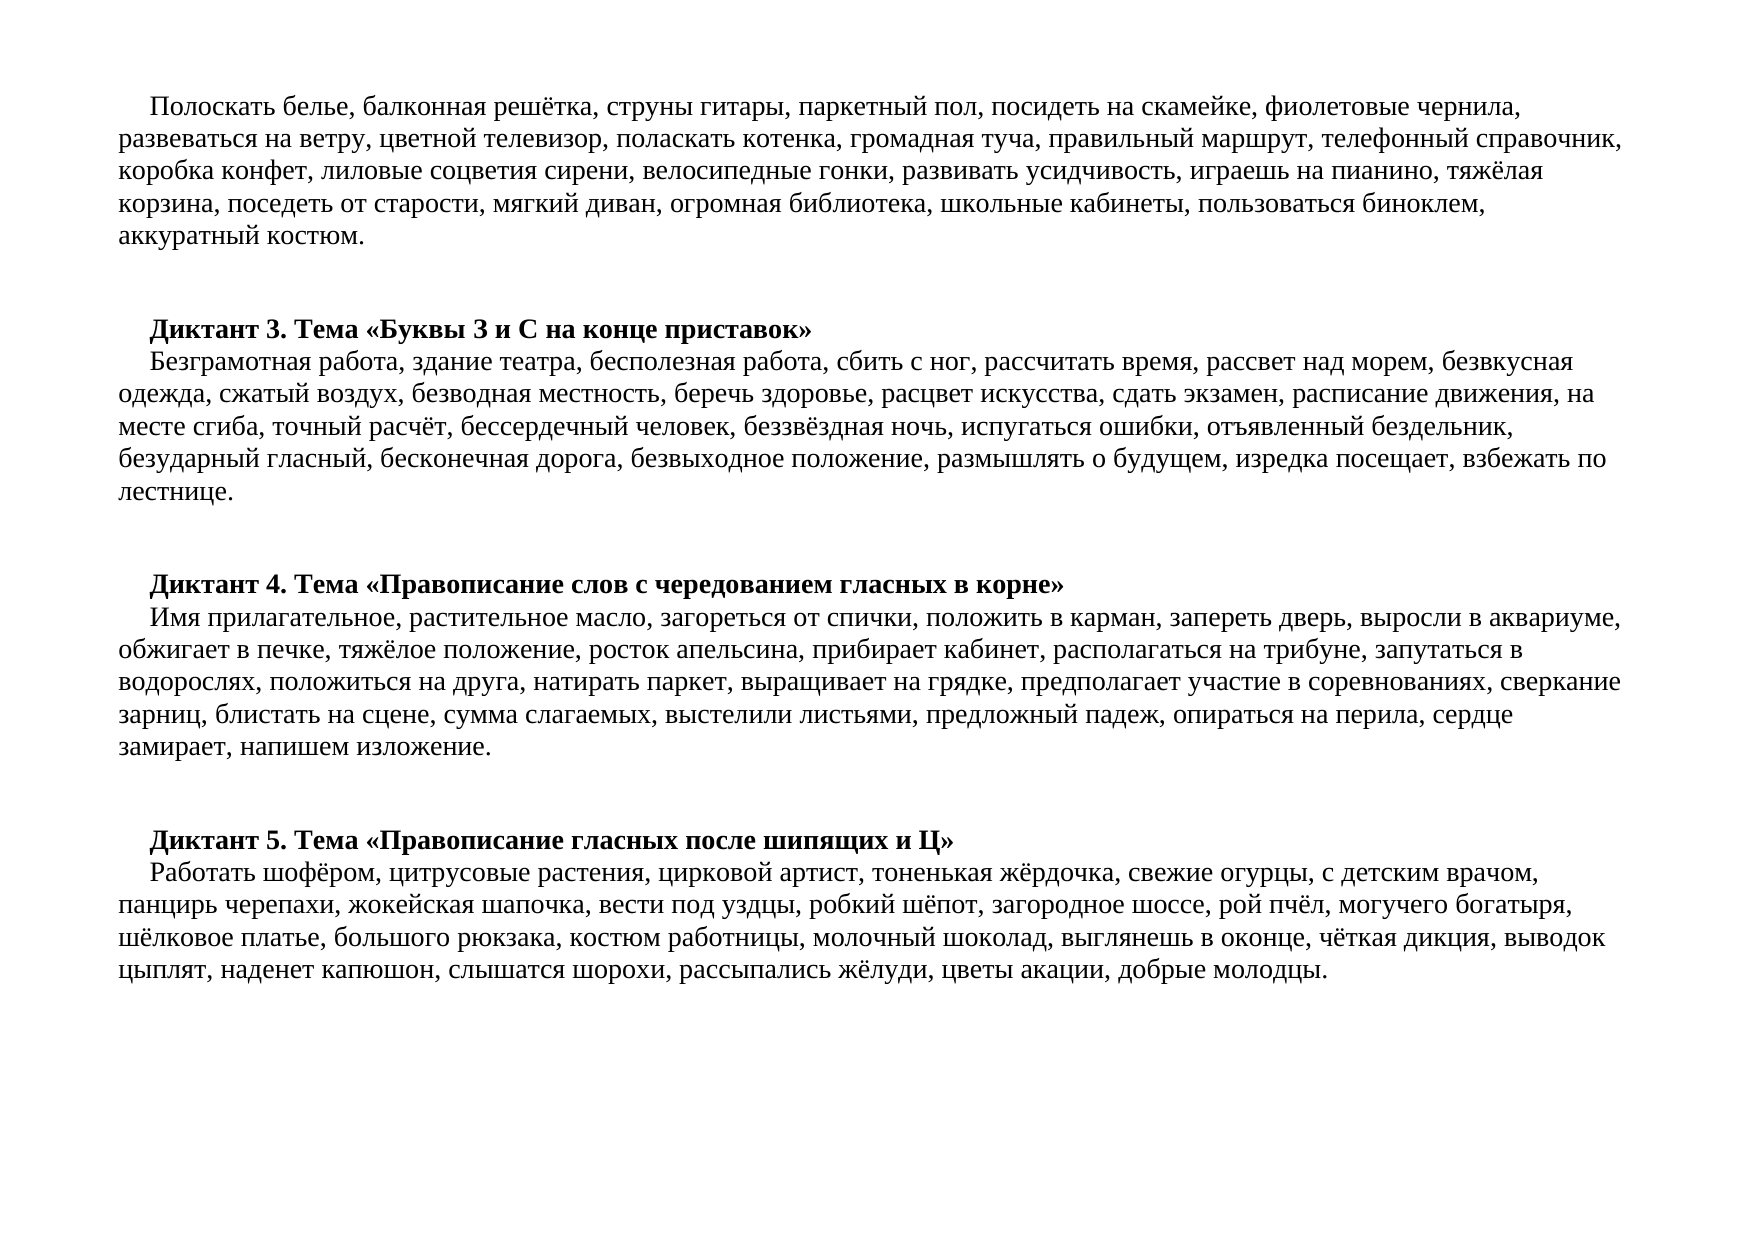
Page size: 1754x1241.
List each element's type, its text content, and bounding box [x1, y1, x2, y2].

text Работать шофёром, цитрусовые растения, цирковой артист, тоненькая жёрдочка, свежие огурцы, с детским врачом, панцирь черепахи, жокейская шапочка, вести под уздцы, робкий шёпот, загородное шоссе, рой пчёл, могучего богатыря, шёлковое платье, большого рюкзака, костюм работницы, молочный шоколад, выглянешь в оконце, чёткая дикция, выводок цыплят, наденет капюшон, слышатся шорохи, рассыпались жёлуди, цветы акации, добрые молодцы. [118, 855, 1636, 985]
text Диктант 4. Тема «Правописание слов с чередованием гласных в корне» [118, 567, 1636, 600]
text Диктант 5. Тема «Правописание гласных после шипящих и Ц» [118, 823, 1636, 855]
text Безграмотная работа, здание театра, бесполезная работа, сбить с ног, рассчитать время, рассвет над морем, безвкусная одежда, сжатый воздух, безводная местность, беречь здоровье, расцвет искусства, сдать экзамен, расписание движения, на месте сгиба, точный расчёт, бессердечный человек, беззвёздная ночь, испугаться ошибки, отъявленный бездельник, безударный гласный, бесконечная дорога, безвыходное положение, размышлять о будущем, изредка посещает, взбежать по лестнице. [118, 344, 1636, 506]
text Диктант 3. Тема «Буквы З и С на конце приставок» [118, 312, 1636, 344]
text Имя прилагательное, растительное масло, загореться от спички, положить в карман, запереть дверь, выросли в аквариуме, обжигает в печке, тяжёлое положение, росток апельсина, прибирает кабинет, располагаться на трибуне, запутаться в водорослях, положиться на друга, натирать паркет, выращивает на грядке, предполагает участие в соревнованиях, сверкание зарниц, блистать на сцене, сумма слагаемых, выстелили листьями, предложный падеж, опираться на перила, сердце замирает, напишем изложение. [118, 600, 1636, 762]
text Полоскать белье, балконная решётка, струны гитары, паркетный пол, посидеть на скамейке, фиолетовые чернила, развеваться на ветру, цветной телевизор, поласкать котенка, громадная туча, правильный маршрут, телефонный справочник, коробка конфет, лиловые соцветия сирени, велосипедные гонки, развивать усидчивость, играешь на пианино, тяжёлая корзина, поседеть от старости, мягкий диван, огромная библиотека, школьные кабинеты, пользоваться биноклем, аккуратный костюм. [118, 89, 1636, 251]
